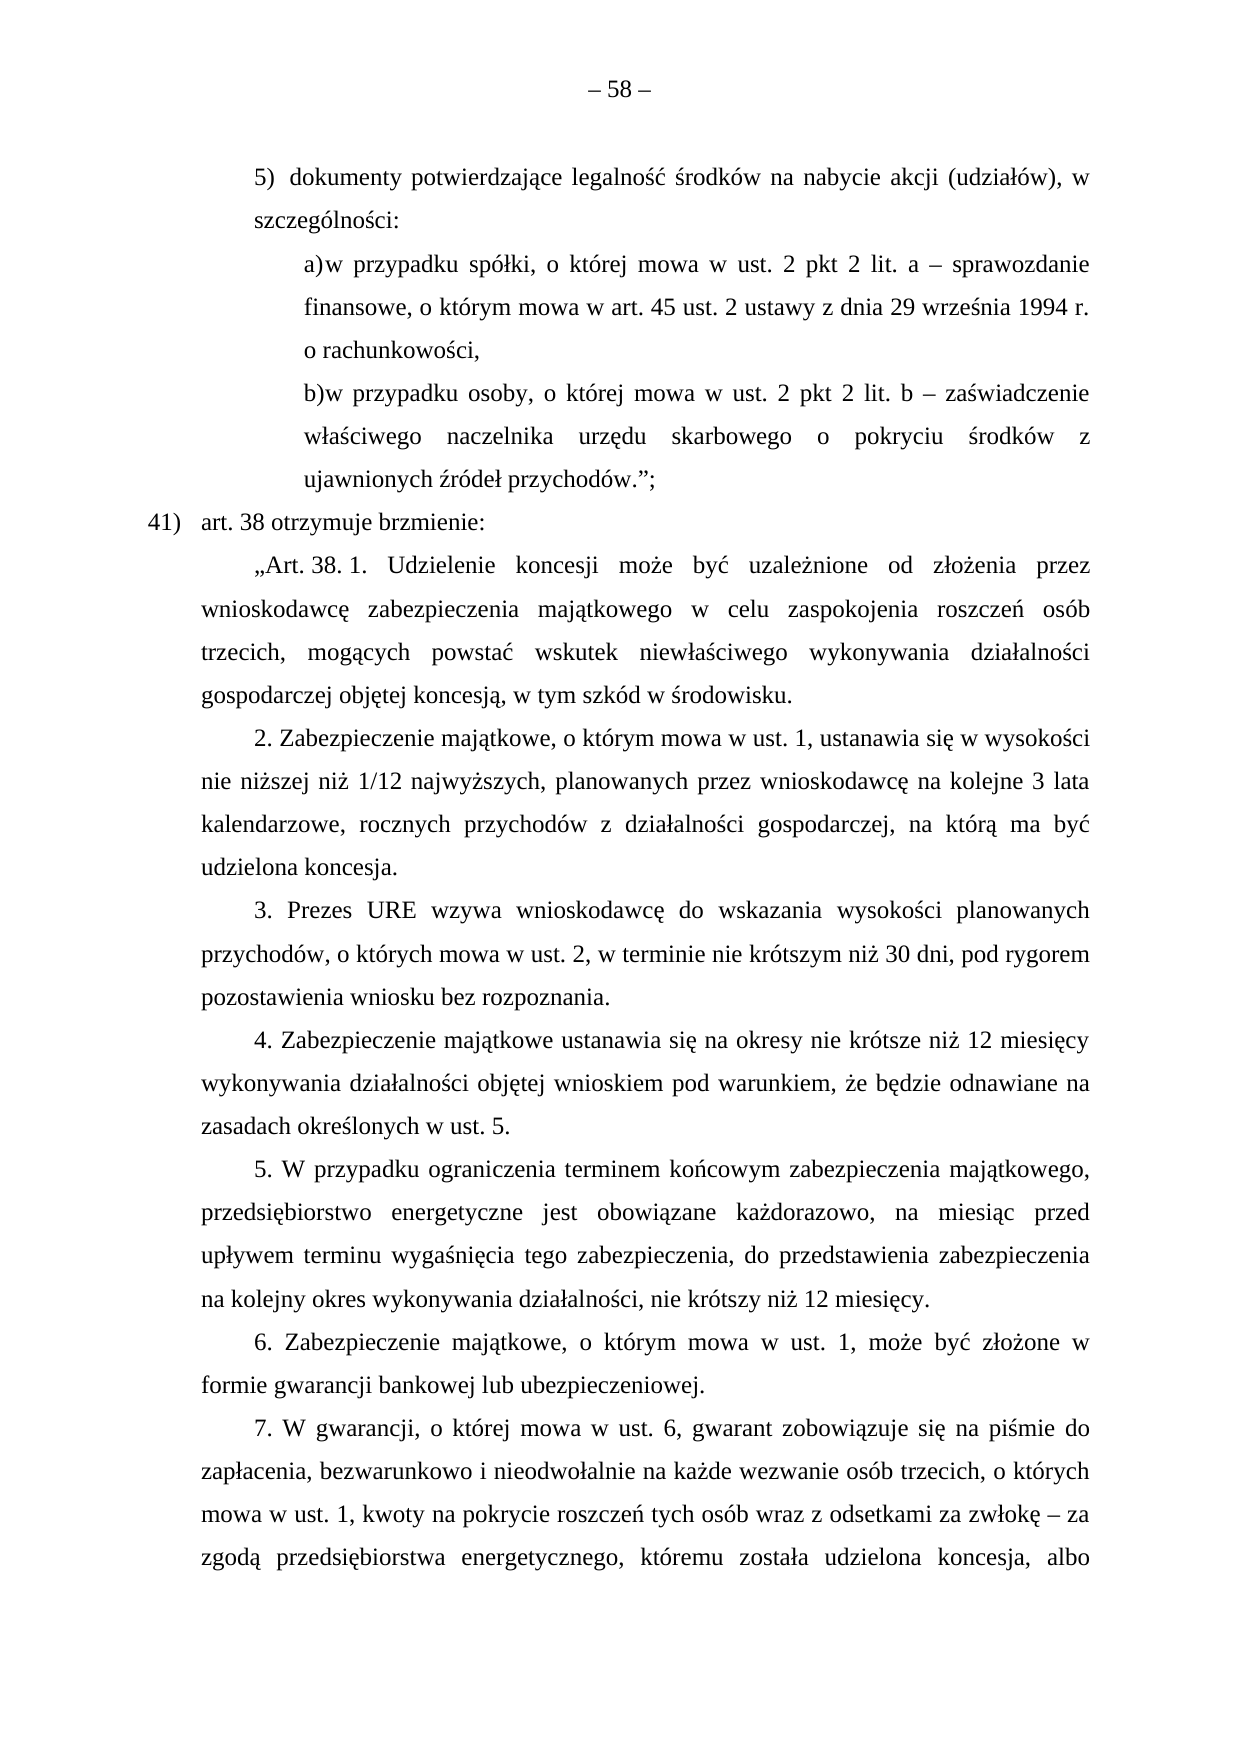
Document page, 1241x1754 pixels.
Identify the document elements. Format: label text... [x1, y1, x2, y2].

text 5. W przypadku ograniczenia terminem końcowym zabezpieczenia majątkowego, przedsiębiorstwo energetyczne jest obowiązane każdorazowo, na miesiąc przed upływem terminu wygaśnięcia tego zabezpieczenia, do przedstawienia zabezpieczenia na kolejny okres wykonywania działalności, nie krótszy niż 12 miesięcy. [201, 1154, 1091, 1312]
text b) w przypadku osoby, o której mowa w ust. 2 pkt 2 lit. b – zaświadczenie właściwego naczelnika urzędu skarbowego o pokryciu środków z ujawnionych źródeł przychodów.”; [304, 378, 1091, 493]
text a) w przypadku spółki, o której mowa w ust. 2 pkt 2 lit. a – sprawozdanie finansowe, o którym mowa w art. 45 ust. 2 ustawy z dnia 29 września 1994 r. o rachunkowości, [304, 249, 1091, 364]
text 4. Zabezpieczenie majątkowe ustanawia się na okresy nie krótsze niż 12 miesięcy wykonywania działalności objętej wnioskiem pod warunkiem, że będzie odnawiane na zasadach określonych w ust. 5. [201, 1025, 1091, 1140]
text 2. Zabezpieczenie majątkowe, o którym mowa w ust. 1, ustanawia się w wysokości nie niższej niż 1/12 najwyższych, planowanych przez wnioskodawcę na kolejne 3 lata kalendarzowe, rocznych przychodów z działalności gospodarczej, na którą ma być udzielona koncesja. [201, 723, 1091, 881]
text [201, 1413, 1091, 1571]
text 41) art. 38 otrzymuje brzmienie: [148, 507, 1091, 536]
text 5) dokumenty potwierdzające legalność środków na nabycie akcji (udziałów), w szczególności: [254, 162, 1091, 234]
text 6. Zabezpieczenie majątkowe, o którym mowa w ust. 1, może być złożone w formie gwarancji bankowej lub ubezpieczeniowej. [201, 1327, 1091, 1399]
text „Art. 38. 1. Udzielenie koncesji może być uzależnione od złożenia przez wnioskodawcę zabezpieczenia majątkowego w celu zaspokojenia roszczeń osób trzecich, mogących powstać wskutek niewłaściwego wykonywania działalności gospodarczej objętej koncesją, w tym szkód w środowisku. [201, 551, 1091, 709]
text 3. Prezes URE wzywa wnioskodawcę do wskazania wysokości planowanych przychodów, o których mowa w ust. 2, w terminie nie krótszym niż 30 dni, pod rygorem pozostawienia wniosku bez rozpoznania. [201, 896, 1091, 1011]
